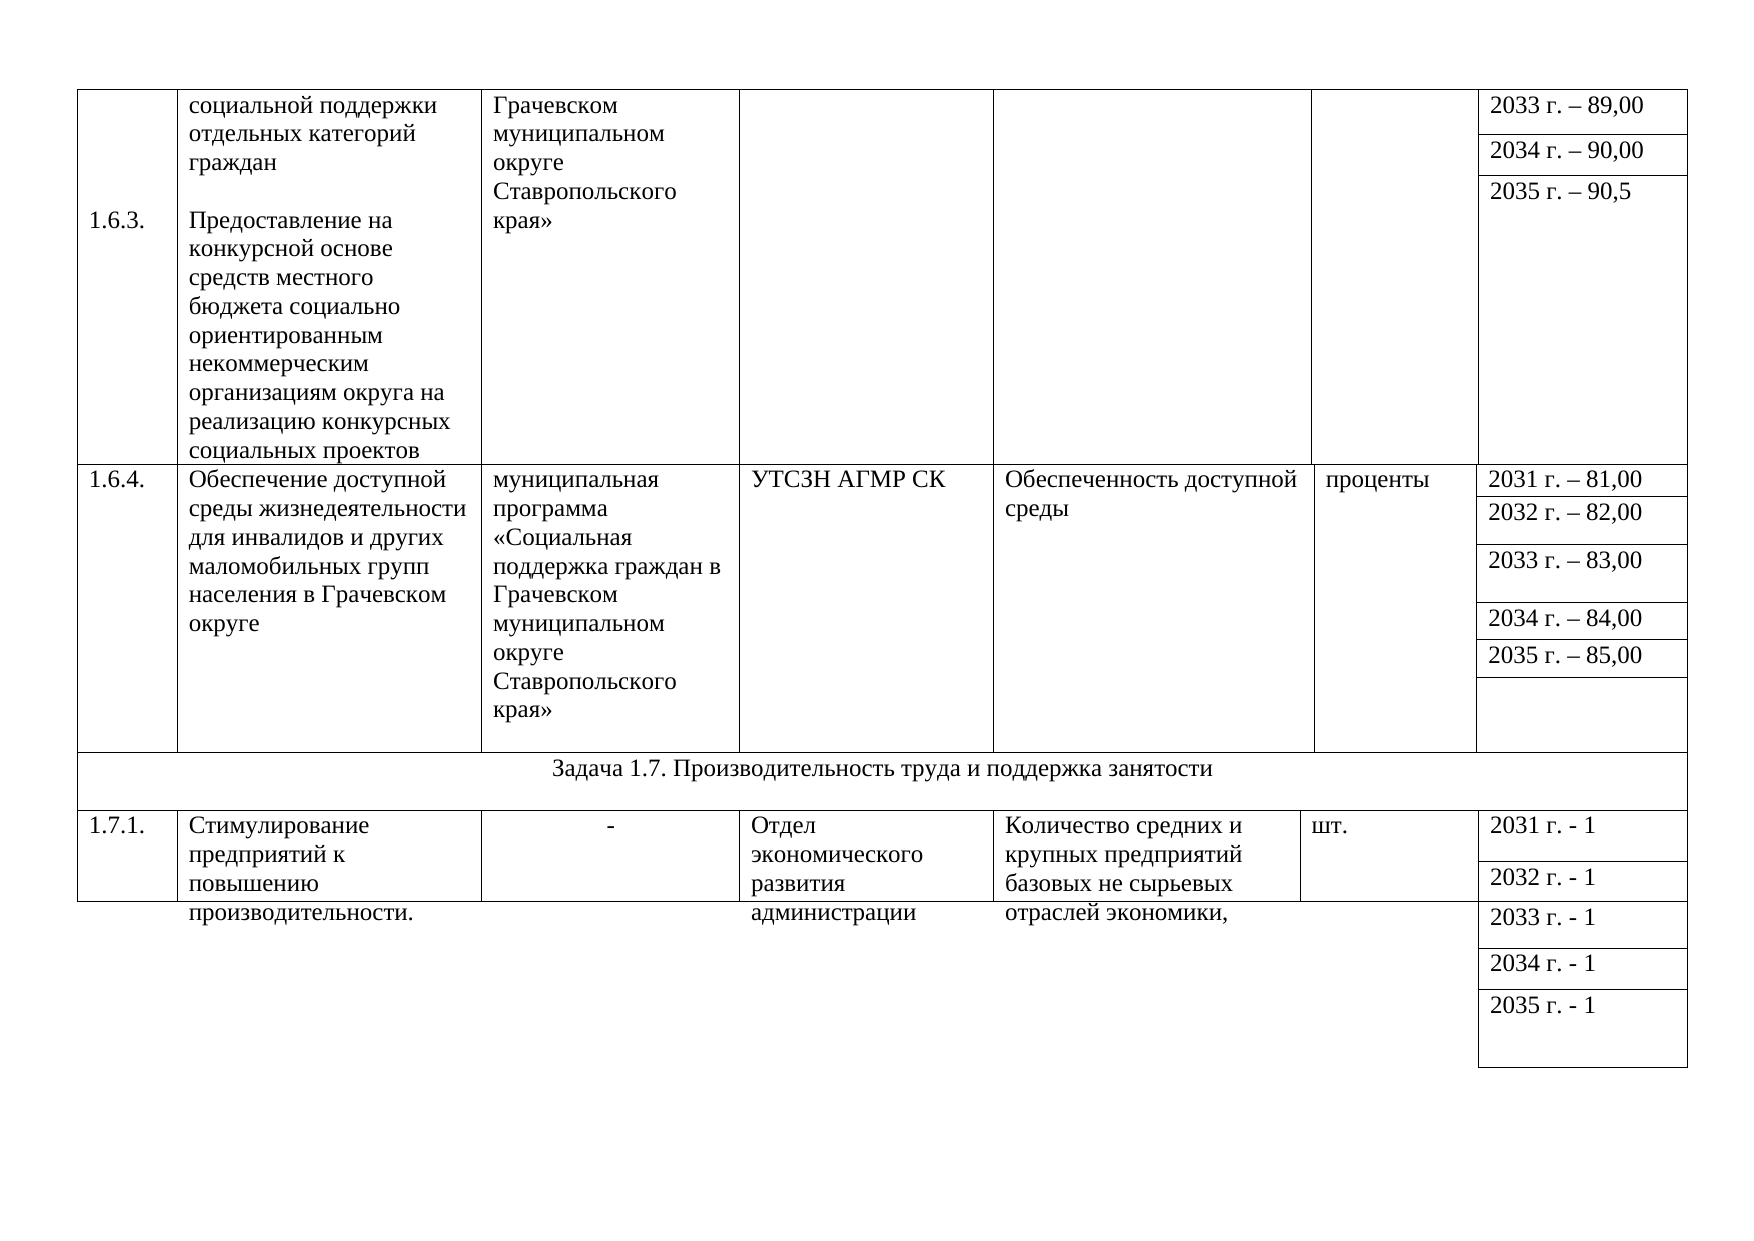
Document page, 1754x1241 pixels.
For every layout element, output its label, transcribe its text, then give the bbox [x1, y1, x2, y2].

table_cell [1477, 678, 1687, 752]
table_cell Отдел экономического развития администрации Грачевского муниципального округа Ставропольского [740, 811, 993, 901]
table_cell 2035 г. - 1 [1479, 990, 1687, 1067]
table_cell 2034 г. – 84,00 [1477, 603, 1687, 639]
table_cell 2032 г. - 1 [1479, 862, 1687, 901]
table_cell 2033 г. – 89,00 [1479, 90, 1687, 134]
table_cell 2033 г. - 1 [1479, 902, 1687, 947]
table_cell 1.6.4. [78, 465, 177, 752]
table_cell - [482, 811, 739, 901]
table_cell шт. [1301, 811, 1478, 901]
table_cell 2031 г. - 1 [1479, 811, 1687, 861]
table_cell 1.7.1. [78, 811, 177, 901]
table_cell проценты [1315, 465, 1476, 752]
table_cell 2033 г. – 83,00 [1477, 545, 1687, 602]
table_cell 2034 г. - 1 [1479, 949, 1687, 989]
table_cell 2032 г. – 82,00 [1477, 497, 1687, 544]
table_cell социальной поддержки отдельных категорий граждан Предоставление на конкурсной основе средств местного бюджета социально ориентированным некоммерческим организациям округа на реализацию конкурсных социальных проектов [178, 90, 481, 463]
table_cell Стимулирование предприятий к повышению производительности. [178, 811, 481, 901]
table_cell Обеспеченность доступной среды [994, 465, 1314, 752]
table_cell 1.6.3. [78, 90, 177, 463]
table_cell УТСЗН АГМР СК [740, 465, 993, 752]
table_cell Обеспечение доступной среды жизнедеятельности для инвалидов и других маломобильных групп населения в Грачевском округе [178, 465, 481, 752]
table_cell [994, 90, 1311, 463]
table_cell [1312, 90, 1478, 463]
table_cell 2035 г. – 85,00 [1477, 640, 1687, 677]
table_cell [740, 90, 993, 463]
table_cell Задача 1.7. Производительность труда и поддержка занятости [78, 753, 1687, 809]
table_cell 2034 г. – 90,00 [1479, 135, 1687, 175]
table_cell 2031 г. – 81,00 [1477, 465, 1687, 496]
table_cell Грачевском муниципальном округе Ставропольского края» [482, 90, 739, 463]
table_cell 2035 г. – 90,5 [1479, 176, 1687, 463]
table_cell муниципальная программа «Социальная поддержка граждан в Грачевском муниципальном округе Ставропольского края» [482, 465, 739, 752]
table_cell Количество средних и крупных предприятий базовых не сырьевых отраслей экономики, вовлеченных в реализацию национального проекта [994, 811, 1300, 901]
